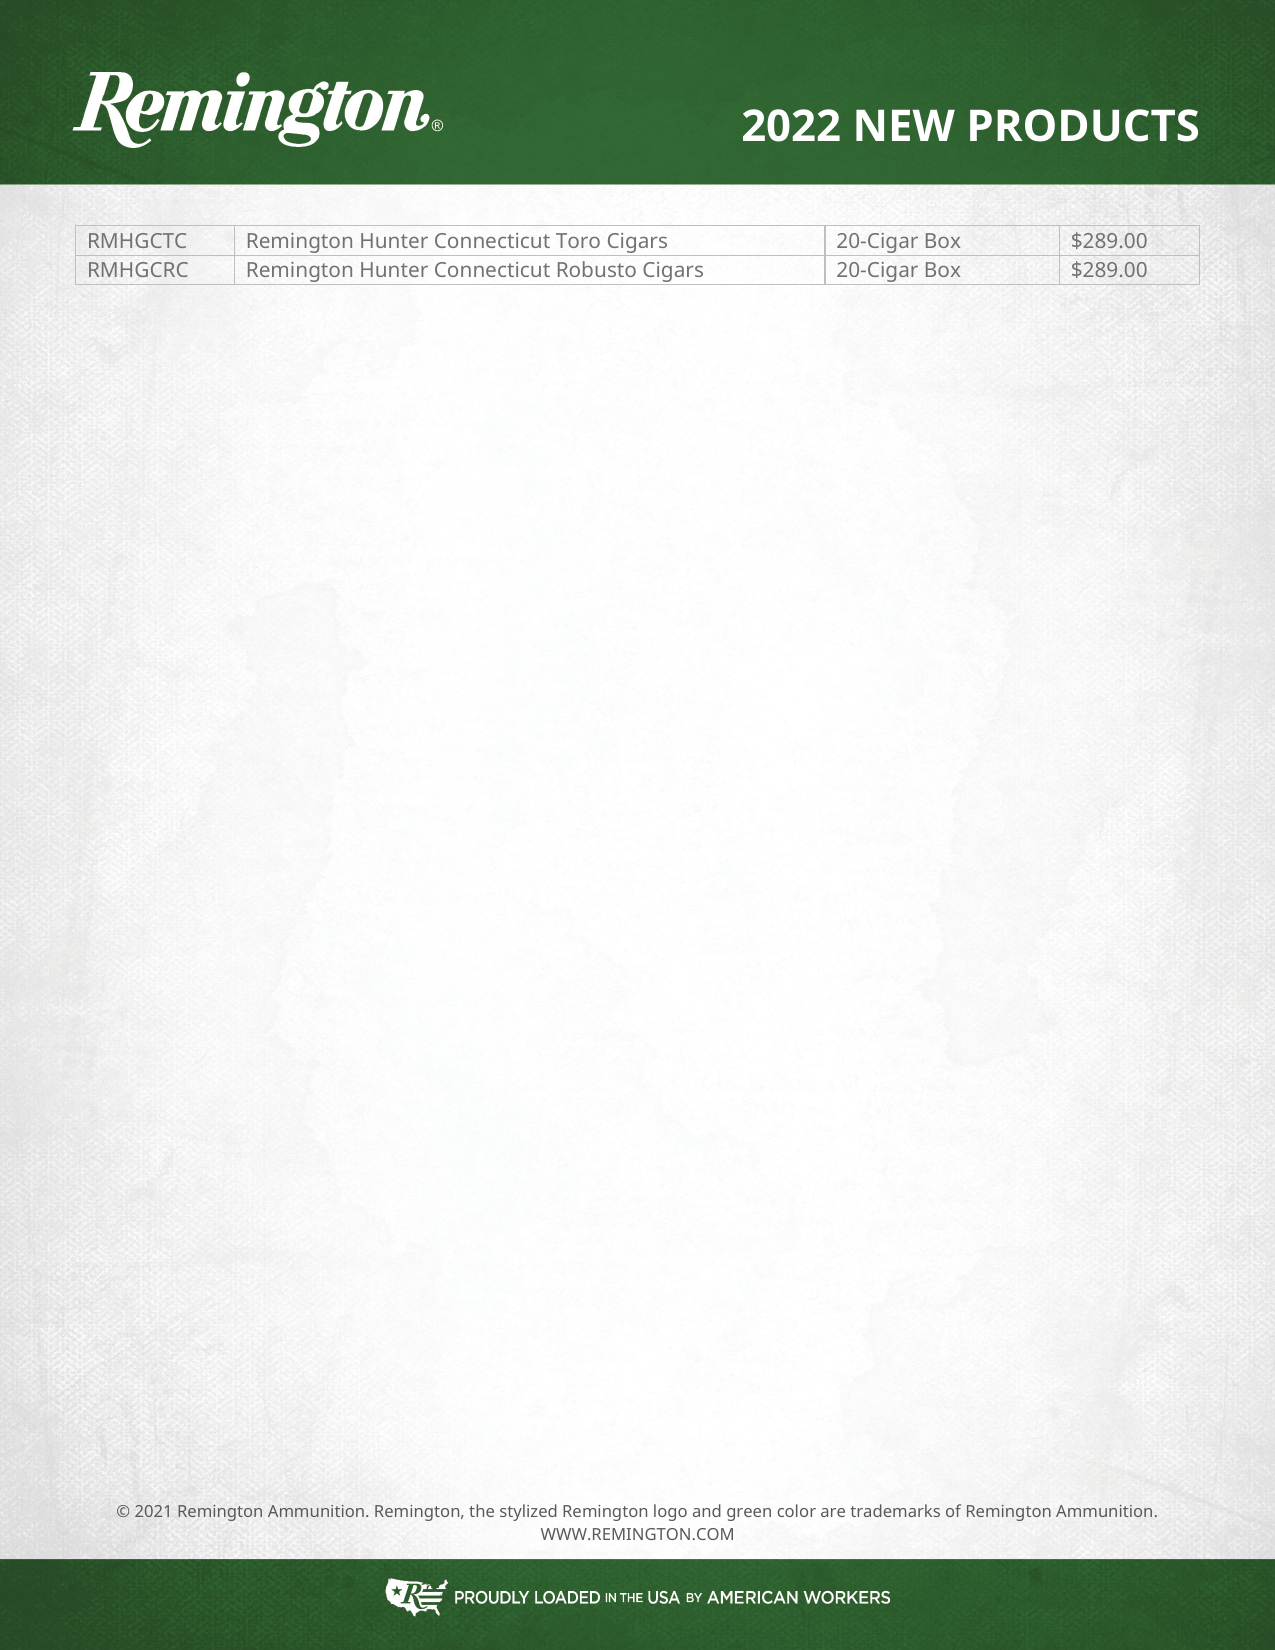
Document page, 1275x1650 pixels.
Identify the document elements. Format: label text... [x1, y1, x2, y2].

table_cell RMHGCTC [76, 226, 234, 254]
table_cell Remington Hunter Connecticut Robusto Cigars [235, 256, 824, 284]
table_cell 20-Cigar Box [826, 226, 1059, 254]
table_cell 20-Cigar Box [826, 256, 1059, 284]
table_cell $289.00 [1060, 256, 1199, 284]
picture [0, 0, 1275, 1650]
table_cell RMHGCRC [76, 256, 234, 284]
table_cell Remington Hunter Connecticut Toro Cigars [235, 226, 824, 254]
table_cell $289.00 [1060, 226, 1199, 254]
